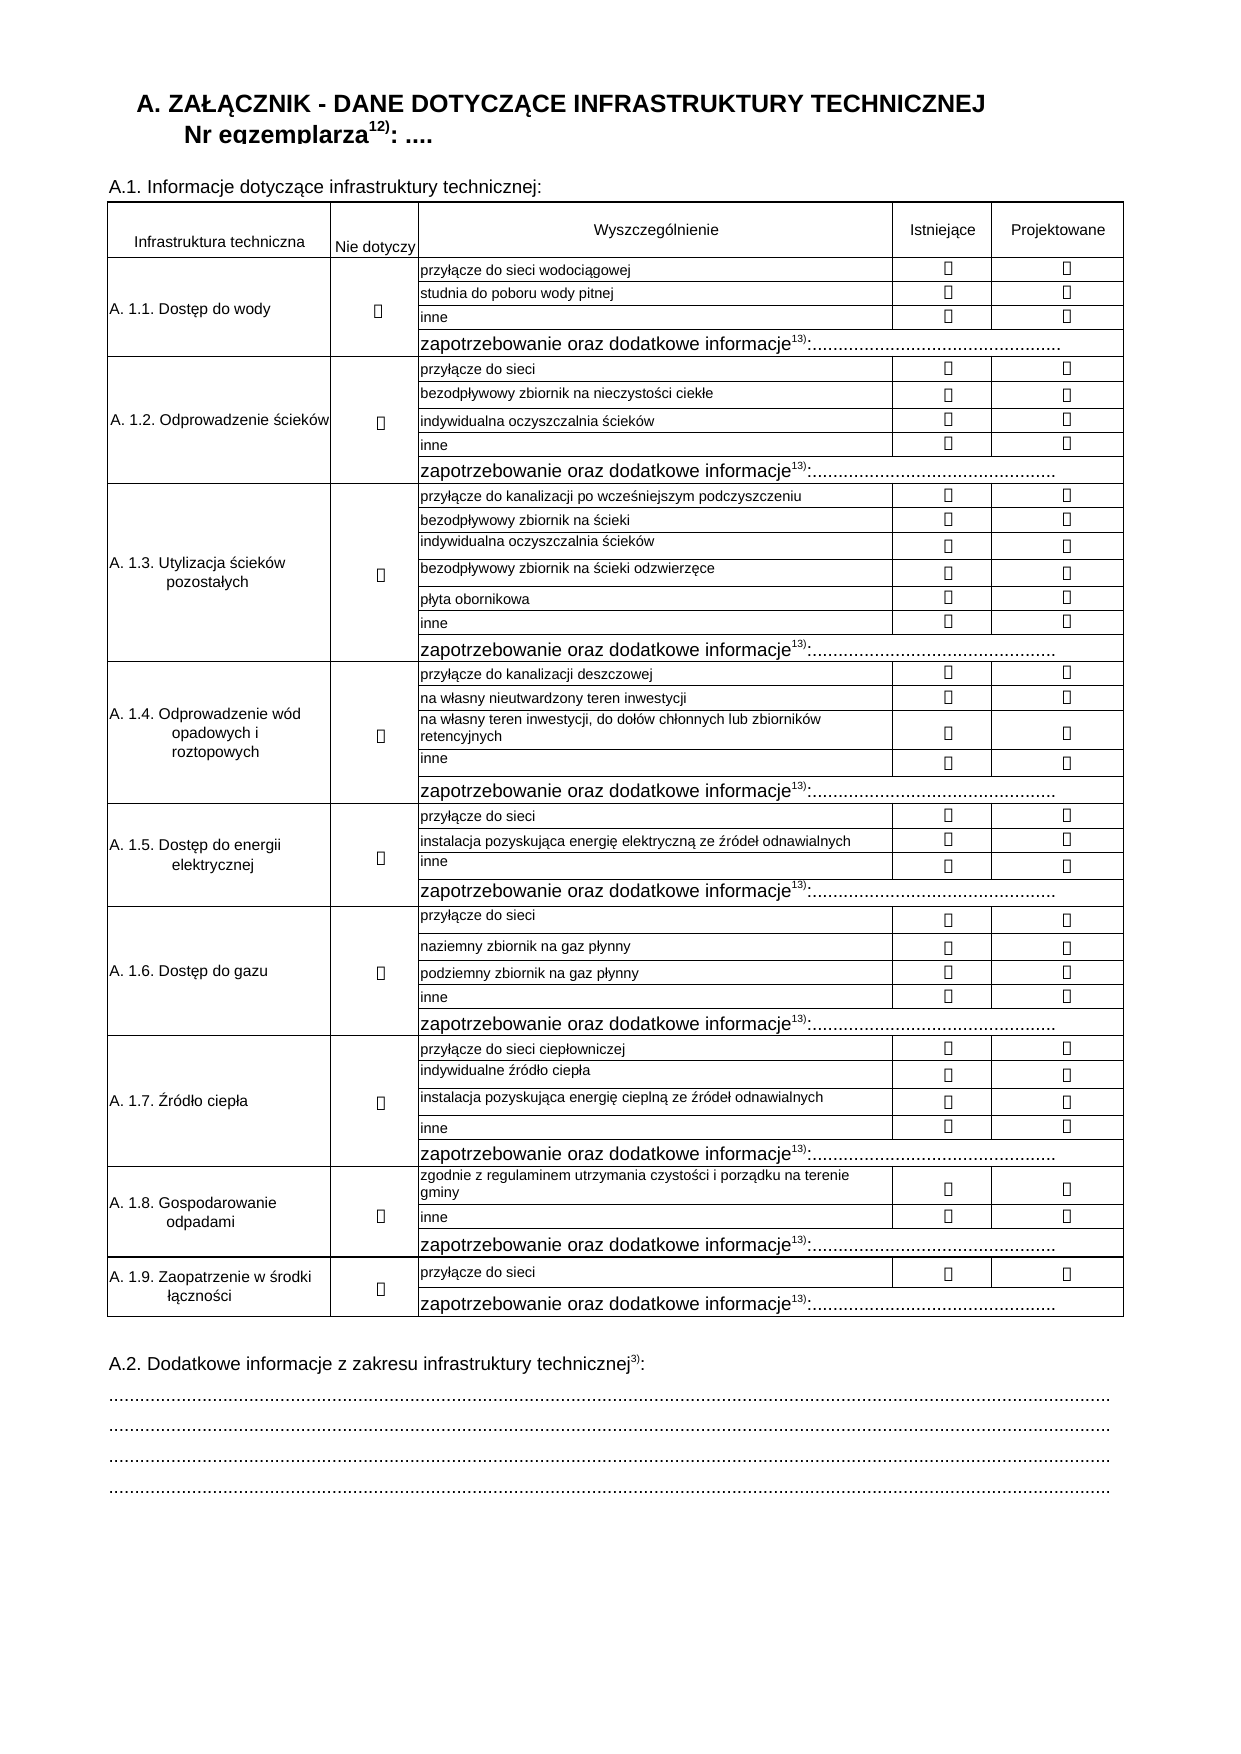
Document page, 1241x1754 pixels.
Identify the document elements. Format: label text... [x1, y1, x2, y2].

table_cell zgodnie z regulaminem utrzymania czystości i porządku na terenie gminy [419, 1167, 892, 1204]
table_cell  [992, 804, 1123, 828]
table_cell  [893, 711, 991, 748]
table_cell zapotrzebowanie oraz dodatkowe informacje13):............................................... [419, 777, 1123, 803]
table_header Istniejące [893, 203, 991, 257]
table_cell  [893, 750, 991, 776]
table_cell zapotrzebowanie oraz dodatkowe informacje13):............................................... [419, 1229, 1123, 1256]
table_cell  [992, 853, 1123, 879]
table_cell  [992, 611, 1123, 634]
table_cell  [992, 533, 1123, 559]
table_cell inne [419, 611, 892, 634]
table_cell  [893, 382, 991, 408]
table_cell  [992, 258, 1123, 281]
table_cell  [893, 560, 991, 586]
table_cell studnia do poboru wody pitnej [419, 282, 892, 304]
table_cell  [992, 484, 1123, 507]
table_header Nie dotyczy [331, 203, 418, 257]
table_cell inne [419, 985, 892, 1008]
table_cell  [992, 1258, 1123, 1287]
table_cell indywidualna oczyszczalnia ścieków [419, 409, 892, 432]
table_cell inne [419, 750, 892, 776]
table_header Wyszczególnienie [419, 203, 892, 257]
table_cell  [992, 587, 1123, 610]
table_cell przyłącze do kanalizacji po wcześniejszym podczyszczeniu [419, 484, 892, 507]
table_cell inne [419, 433, 892, 456]
table_cell A. 1.4. Odprowadzenie wód opadowych i roztopowych [108, 662, 330, 803]
table_cell  [992, 711, 1123, 748]
table_cell  [893, 409, 991, 432]
table_cell indywidualna oczyszczalnia ścieków [419, 533, 892, 559]
table_cell  [893, 907, 991, 933]
table_cell  [992, 1205, 1123, 1228]
table_header Projektowane [992, 203, 1123, 257]
table_cell podziemny zbiornik na gaz płynny [419, 961, 892, 984]
table_cell  [331, 258, 418, 356]
table_cell A. 1.9. Zaopatrzenie w środki łączności [108, 1258, 330, 1316]
text ................................................................................................................................................................................................. [108, 1414, 1192, 1436]
table_cell zapotrzebowanie oraz dodatkowe informacje13):............................................... [419, 1009, 1123, 1035]
table_cell  [893, 1089, 991, 1115]
table_cell indywidualne źródło ciepła [419, 1061, 892, 1087]
table_cell  [893, 853, 991, 879]
list Informacje dotyczące infrastruktury technicznej: [108, 176, 1192, 197]
table_cell  [992, 560, 1123, 586]
table_cell  [893, 686, 991, 710]
table_cell A. 1.2. Odprowadzenie ścieków [108, 357, 330, 483]
table_cell  [893, 533, 991, 559]
table_cell  [992, 1167, 1123, 1204]
table_cell zapotrzebowanie oraz dodatkowe informacje13):............................................... [419, 457, 1123, 483]
table_cell  [992, 306, 1123, 328]
table_cell  [893, 587, 991, 610]
table_cell  [992, 662, 1123, 685]
table_cell instalacja pozyskująca energię elektryczną ze źródeł odnawialnych [419, 829, 892, 852]
table_cell przyłącze do sieci ciepłowniczej [419, 1036, 892, 1060]
table_cell  [893, 985, 991, 1008]
text ................................................................................................................................................................................................. [108, 1383, 1192, 1405]
table_cell  [893, 1167, 991, 1204]
table_cell inne [419, 306, 892, 328]
table_cell bezodpływowy zbiornik na ścieki [419, 508, 892, 532]
table_cell A. 1.6. Dostęp do gazu [108, 907, 330, 1035]
table_cell  [893, 804, 991, 828]
table_cell  [893, 484, 991, 507]
table_cell A. 1.5. Dostęp do energii elektrycznej [108, 804, 330, 906]
table_cell bezodpływowy zbiornik na nieczystości ciekłe [419, 382, 892, 408]
table_cell  [893, 1116, 991, 1139]
table_cell  [893, 282, 991, 304]
table_cell  [992, 1116, 1123, 1139]
table_cell  [893, 611, 991, 634]
table_cell  [331, 1167, 418, 1256]
table_cell inne [419, 1116, 892, 1139]
table_cell  [893, 1061, 991, 1087]
table_cell A. 1.7. Źródło ciepła [108, 1036, 330, 1166]
table_cell  [893, 829, 991, 852]
table_cell  [992, 382, 1123, 408]
table_cell na własny nieutwardzony teren inwestycji [419, 686, 892, 710]
table_cell  [331, 804, 418, 906]
table_cell  [893, 1258, 991, 1287]
table_cell  [331, 907, 418, 1035]
table_cell zapotrzebowanie oraz dodatkowe informacje13):................................................ [419, 330, 1123, 356]
table_cell instalacja pozyskująca energię cieplną ze źródeł odnawialnych [419, 1089, 892, 1115]
table_cell  [992, 829, 1123, 852]
table_cell  [992, 961, 1123, 984]
table_cell  [992, 282, 1123, 304]
table_cell  [992, 1036, 1123, 1060]
table_cell  [992, 409, 1123, 432]
table_cell A. 1.3. Utylizacja ścieków pozostałych [108, 484, 330, 661]
table_cell  [893, 357, 991, 381]
table_cell  [992, 508, 1123, 532]
table_cell przyłącze do sieci wodociągowej [419, 258, 892, 281]
list Dodatkowe informacje z zakresu infrastruktury technicznej3): [108, 1352, 1192, 1374]
table_cell przyłącze do sieci [419, 357, 892, 381]
table_cell  [992, 357, 1123, 381]
table_cell  [992, 1089, 1123, 1115]
table_cell  [893, 662, 991, 685]
table_cell  [893, 1036, 991, 1060]
table_cell  [992, 433, 1123, 456]
table_cell inne [419, 853, 892, 879]
table_cell  [893, 961, 991, 984]
table_cell  [992, 686, 1123, 710]
table_cell  [893, 433, 991, 456]
table_cell  [331, 662, 418, 803]
table_cell naziemny zbiornik na gaz płynny [419, 934, 892, 960]
table_cell  [992, 985, 1123, 1008]
table_cell  [331, 1258, 418, 1316]
table_cell przyłącze do sieci [419, 907, 892, 933]
table_cell  [992, 934, 1123, 960]
table_cell  [992, 907, 1123, 933]
table_cell  [893, 306, 991, 328]
table_cell  [893, 508, 991, 532]
table_cell na własny teren inwestycji, do dołów chłonnych lub zbiorników retencyjnych [419, 711, 892, 748]
table_cell  [893, 258, 991, 281]
table_cell zapotrzebowanie oraz dodatkowe informacje13):............................................... [419, 880, 1123, 906]
table_cell przyłącze do kanalizacji deszczowej [419, 662, 892, 685]
table_cell  [893, 934, 991, 960]
text ................................................................................................................................................................................................. [108, 1476, 1192, 1497]
table_cell A. 1.1. Dostęp do wody [108, 258, 330, 356]
table_cell płyta obornikowa [419, 587, 892, 610]
table_cell przyłącze do sieci [419, 1258, 892, 1287]
table_cell  [992, 1061, 1123, 1087]
text ................................................................................................................................................................................................. [108, 1445, 1192, 1466]
table_cell A. 1.8. Gospodarowanie odpadami [108, 1167, 330, 1256]
table_cell  [331, 357, 418, 483]
table_cell bezodpływowy zbiornik na ścieki odzwierzęce [419, 560, 892, 586]
table_cell inne [419, 1205, 892, 1228]
table_cell zapotrzebowanie oraz dodatkowe informacje13):............................................... [419, 635, 1123, 661]
table_cell zapotrzebowanie oraz dodatkowe informacje13):............................................... [419, 1288, 1123, 1316]
table_cell  [331, 484, 418, 661]
table_cell  [893, 1205, 991, 1228]
table_cell przyłącze do sieci [419, 804, 892, 828]
table_cell zapotrzebowanie oraz dodatkowe informacje13):............................................... [419, 1140, 1123, 1166]
table_cell  [992, 750, 1123, 776]
table_cell  [331, 1036, 418, 1166]
table_header Infrastruktura techniczna [108, 203, 330, 257]
